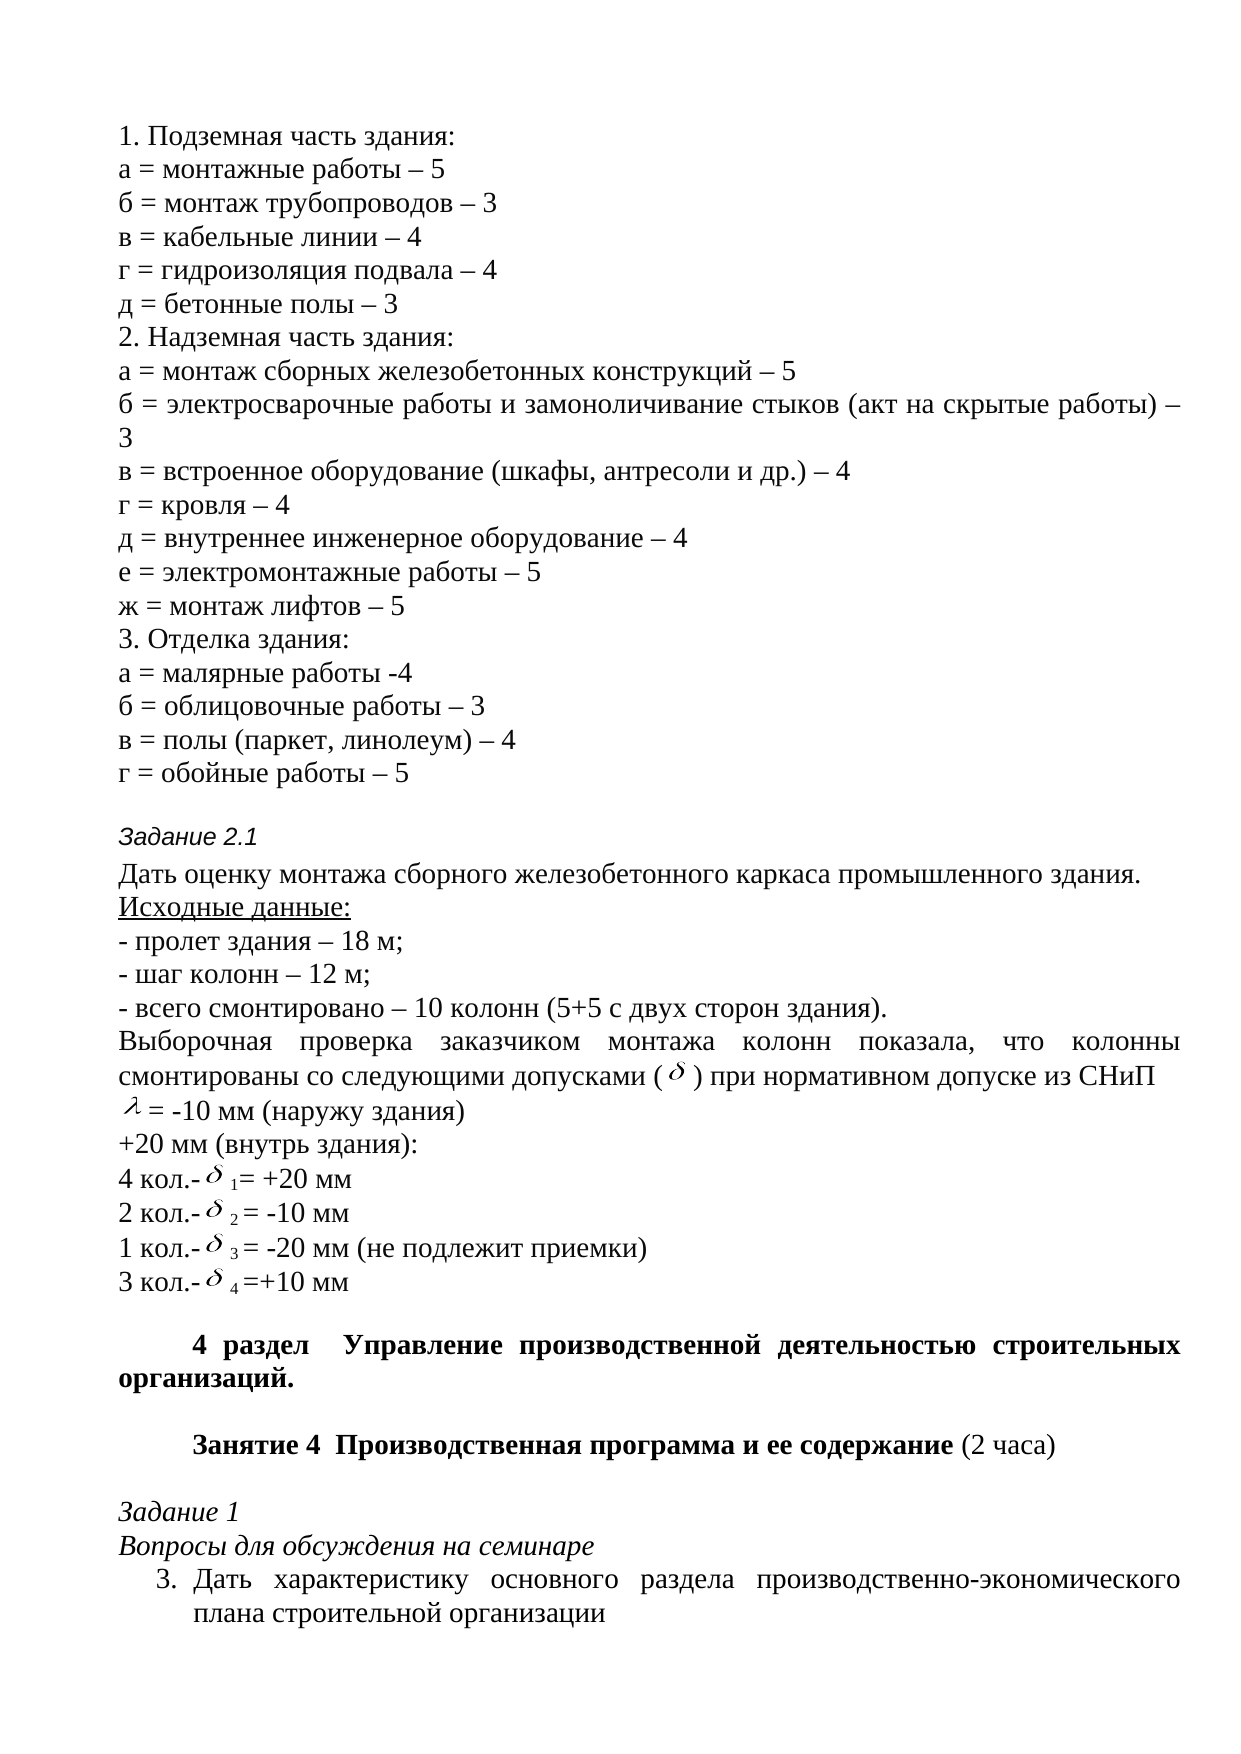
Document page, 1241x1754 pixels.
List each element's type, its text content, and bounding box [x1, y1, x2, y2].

text а = монтажные работы – 5 [118, 152, 1181, 185]
text +20 мм (внутрь здания): [118, 1126, 1181, 1160]
text е = электромонтажные работы – 5 [118, 554, 1181, 588]
text 2 кол.-2 = -10 мм [118, 1194, 1181, 1229]
text - шаг колонн – 12 м; [118, 956, 1181, 990]
picture [200, 1194, 231, 1223]
text 3 кол.-4 =+10 мм [118, 1263, 1181, 1298]
text Дать оценку монтажа сборного железобетонного каркаса промышленного здания. [118, 856, 1181, 889]
text б = облицовочные работы – 3 [118, 688, 1181, 722]
text 2. Надземная часть здания: [118, 319, 1181, 353]
text в = полы (паркет, линолеум) – 4 [118, 722, 1181, 755]
text = -10 мм (наружу здания) [118, 1092, 1181, 1126]
text Задание 1 [118, 1494, 1181, 1528]
text г = обойные работы – 5 [118, 755, 1181, 789]
picture [118, 1091, 148, 1120]
text ж = монтаж лифтов – 5 [118, 588, 1181, 621]
picture [200, 1228, 231, 1258]
text а = монтаж сборных железобетонных конструкций – 5 [118, 353, 1181, 386]
text 3. Отделка здания: [118, 621, 1181, 655]
text а = малярные работы -4 [118, 655, 1181, 688]
text - всего смонтировано – 10 колонн (5+5 с двух сторон здания). [118, 990, 1181, 1023]
text г = кровля – 4 [118, 487, 1181, 521]
text 1. Подземная часть здания: [118, 118, 1181, 152]
text б = электросварочные работы и замоноличивание стыков (акт на скрытые работы) – 3 [118, 386, 1181, 453]
picture [200, 1159, 231, 1189]
text Задание 2.1 [118, 822, 1181, 851]
text Исходные данные: [118, 889, 1181, 923]
text г = гидроизоляция подвала – 4 [118, 252, 1181, 286]
text в = встроенное оборудование (шкафы, антресоли и др.) – 4 [118, 453, 1181, 487]
text в = кабельные линии – 4 [118, 219, 1181, 252]
text Вопросы для обсуждения на семинаре [118, 1528, 1181, 1562]
text д = бетонные полы – 3 [118, 286, 1181, 319]
list Дать характеристику основного раздела производственно-экономического плана строительной организации [156, 1562, 1181, 1629]
picture [663, 1057, 693, 1086]
text - пролет здания – 18 м; [118, 923, 1181, 956]
text Выборочная проверка заказчиком монтажа колонн показала, что колонны смонтированы со следующими допусками () при нормативном допуске из СНиП [118, 1023, 1181, 1092]
picture [200, 1263, 231, 1292]
text 4 кол.-1= +20 мм [118, 1160, 1181, 1194]
text Занятие 4 Производственная программа и ее содержание (2 часа) [118, 1427, 1181, 1461]
text 1 кол.-3 = -20 мм (не подлежит приемки) [118, 1229, 1181, 1263]
text б = монтаж трубопроводов – 3 [118, 185, 1181, 219]
text 4 раздел Управление производственной деятельностью строительных организаций. [118, 1327, 1181, 1394]
text д = внутреннее инженерное оборудование – 4 [118, 521, 1181, 554]
